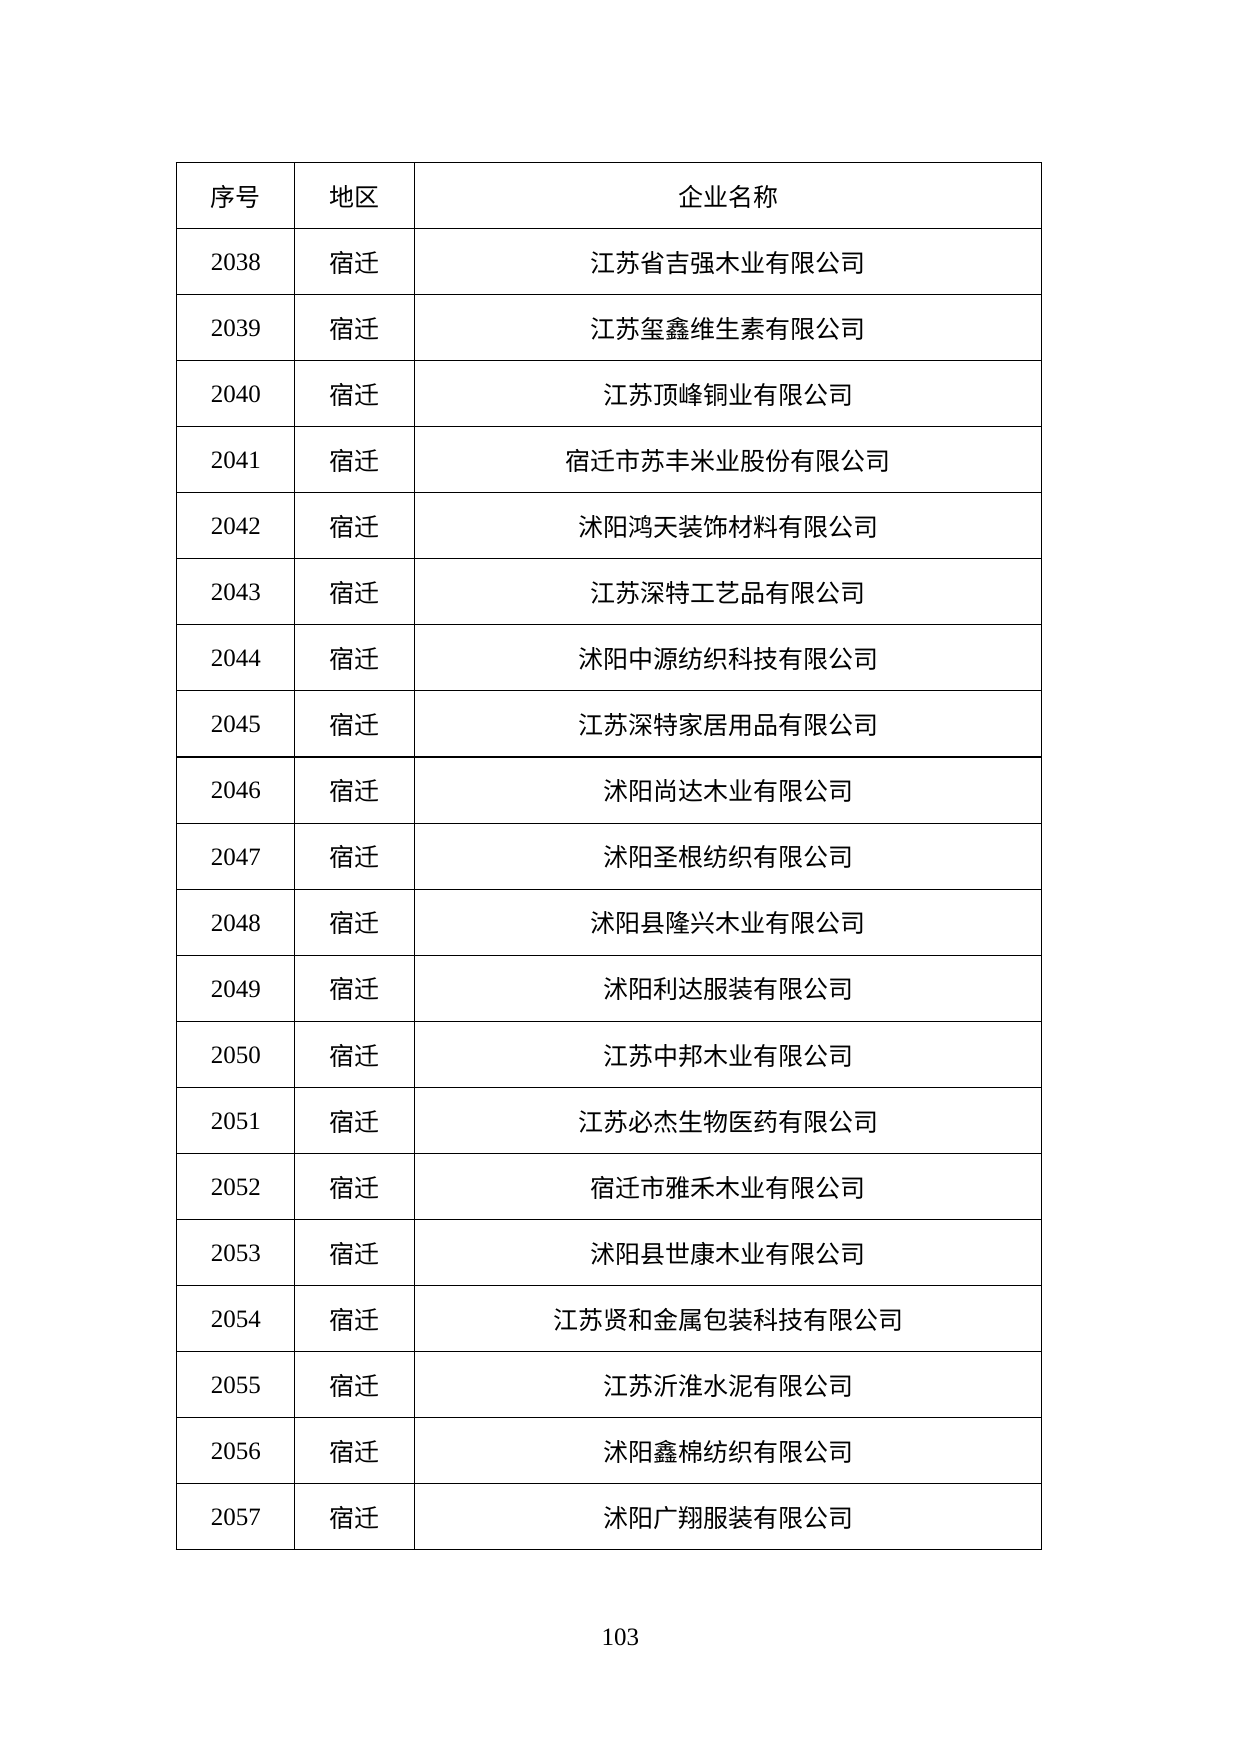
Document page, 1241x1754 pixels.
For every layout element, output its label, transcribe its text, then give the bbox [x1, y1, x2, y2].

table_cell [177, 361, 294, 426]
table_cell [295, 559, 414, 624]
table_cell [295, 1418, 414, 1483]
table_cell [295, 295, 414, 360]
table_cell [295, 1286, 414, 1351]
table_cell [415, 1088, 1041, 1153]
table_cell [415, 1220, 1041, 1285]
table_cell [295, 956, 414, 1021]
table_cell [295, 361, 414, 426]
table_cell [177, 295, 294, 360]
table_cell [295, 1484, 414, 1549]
table_header 序号 [177, 163, 294, 228]
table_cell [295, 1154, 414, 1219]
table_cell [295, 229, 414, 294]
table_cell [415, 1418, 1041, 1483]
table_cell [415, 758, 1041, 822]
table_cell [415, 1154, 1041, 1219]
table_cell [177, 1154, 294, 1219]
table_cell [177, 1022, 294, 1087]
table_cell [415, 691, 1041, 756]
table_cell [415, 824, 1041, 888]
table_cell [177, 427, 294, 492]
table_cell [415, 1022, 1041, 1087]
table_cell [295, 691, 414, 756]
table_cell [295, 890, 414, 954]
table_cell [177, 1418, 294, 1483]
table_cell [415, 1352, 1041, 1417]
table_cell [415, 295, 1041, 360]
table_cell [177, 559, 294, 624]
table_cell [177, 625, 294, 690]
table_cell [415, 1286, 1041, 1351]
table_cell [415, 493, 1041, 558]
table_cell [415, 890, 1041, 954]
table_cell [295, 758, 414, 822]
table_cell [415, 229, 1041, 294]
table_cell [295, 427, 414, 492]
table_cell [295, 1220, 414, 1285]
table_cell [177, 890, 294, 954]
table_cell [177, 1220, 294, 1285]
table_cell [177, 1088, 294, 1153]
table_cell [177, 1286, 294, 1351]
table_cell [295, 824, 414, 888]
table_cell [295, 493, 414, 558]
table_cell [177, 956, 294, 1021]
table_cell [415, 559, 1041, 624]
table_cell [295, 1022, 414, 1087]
table_header 企业名称 [415, 163, 1041, 228]
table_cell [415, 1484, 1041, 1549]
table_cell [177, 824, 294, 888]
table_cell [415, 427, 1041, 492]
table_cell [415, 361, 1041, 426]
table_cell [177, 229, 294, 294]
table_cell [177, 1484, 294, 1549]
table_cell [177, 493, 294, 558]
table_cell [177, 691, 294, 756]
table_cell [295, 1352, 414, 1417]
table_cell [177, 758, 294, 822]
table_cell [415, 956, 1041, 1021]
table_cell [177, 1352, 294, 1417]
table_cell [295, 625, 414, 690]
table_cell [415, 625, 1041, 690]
table_header 地区 [295, 163, 414, 228]
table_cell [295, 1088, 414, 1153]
